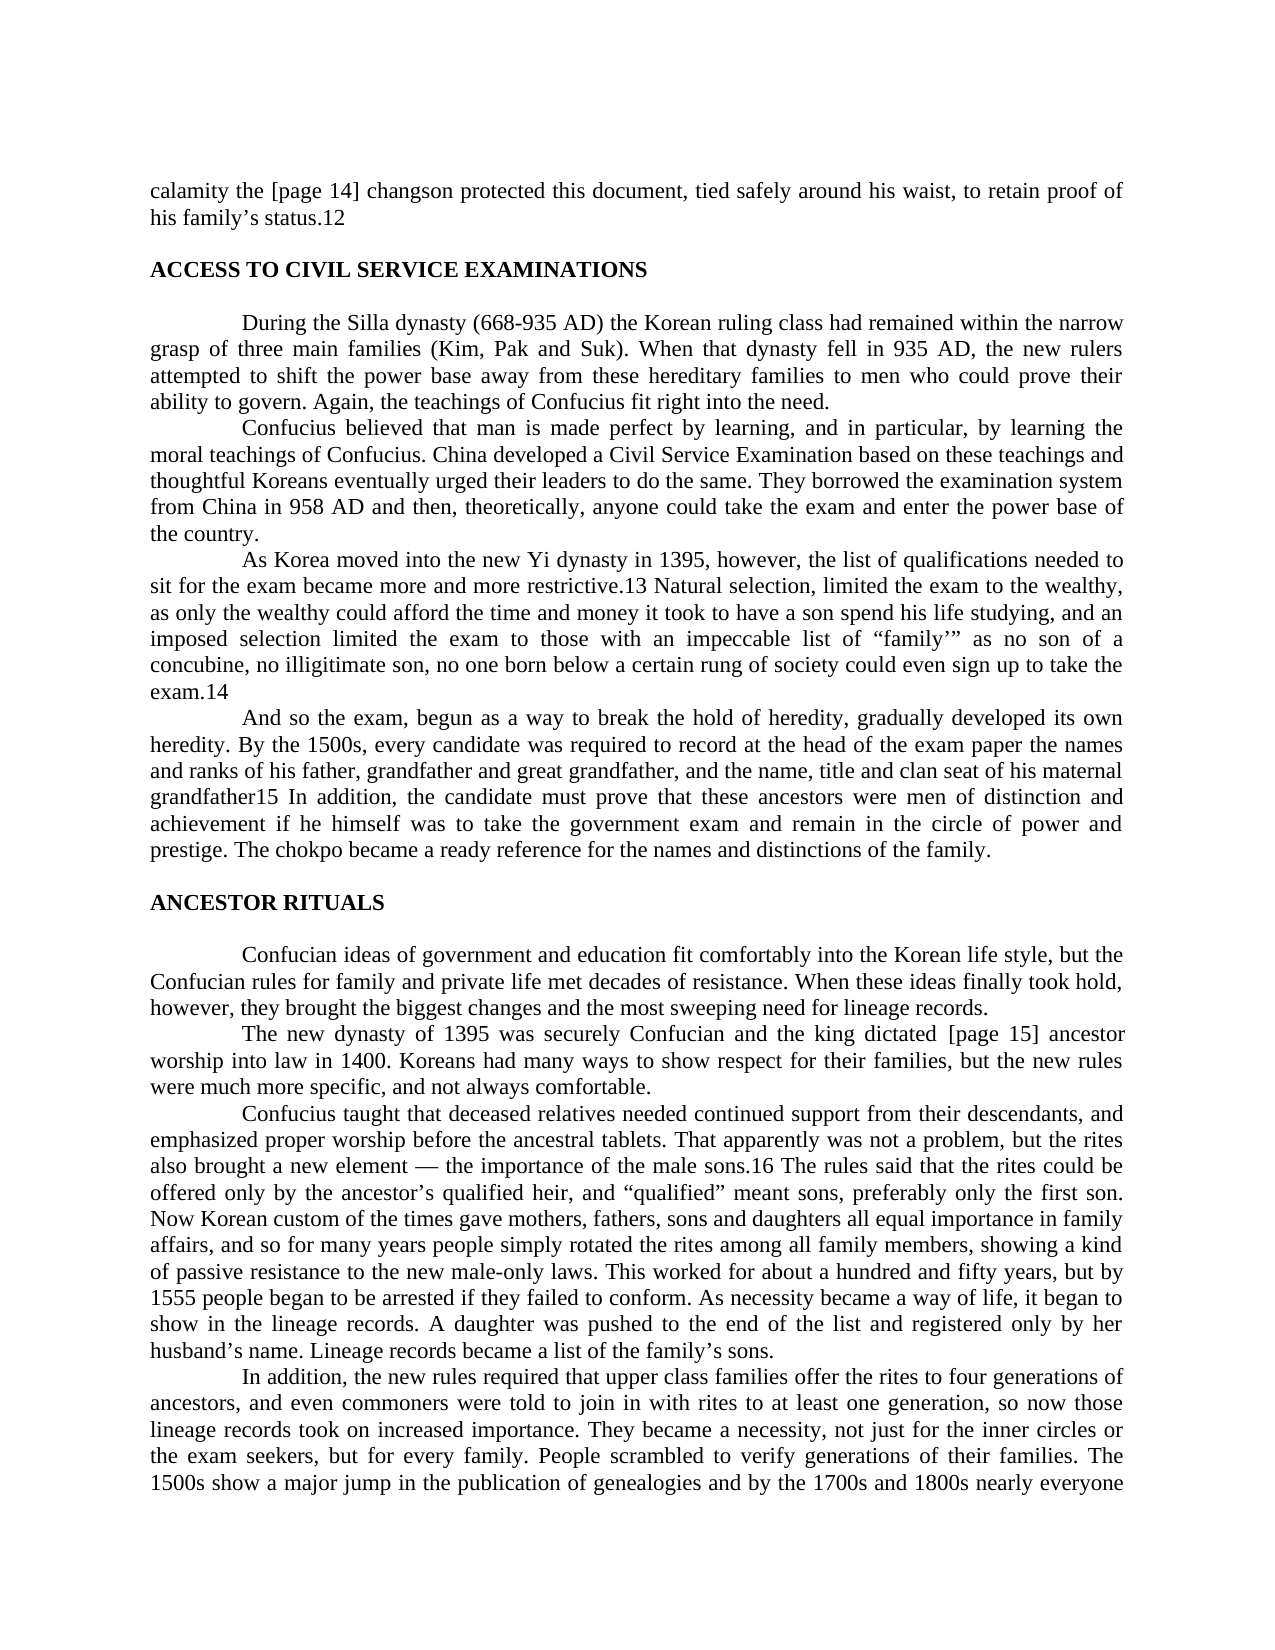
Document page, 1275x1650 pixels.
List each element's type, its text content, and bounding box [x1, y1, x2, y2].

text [150, 1363, 1125, 1495]
text And so the exam, begun as a way to break the hold of heredity, gradually developed its own heredity. By the 1500s, every candidate was required to record at the head of the exam paper the names and ranks of his father, grandfather and great grandfather, and the name, title and clan seat of his maternal grandfather15 In addition, the candidate must prove that these ancestors were men of distinction and achievement if he himself was to take the government exam and remain in the circle of power and prestige. The chokpo became a ready reference for the names and distinctions of the family. [150, 704, 1125, 862]
text During the Silla dynasty (668-935 AD) the Korean ruling class had remained within the narrow grasp of three main families (Kim, Pak and Suk). When that dynasty fell in 935 AD, the new rulers attempted to shift the power base away from these hereditary families to men who could prove their ability to govern. Again, the teachings of Confucius fit right into the need. [150, 309, 1125, 414]
text Confucian ideas of government and education fit comfortably into the Korean life style, but the Confucian rules for family and private life met decades of resistance. When these ideas finally took hold, however, they brought the biggest changes and the most sweeping need for lineage records. [150, 941, 1125, 1021]
text ANCESTOR RITUALS [150, 889, 1125, 915]
text ACCESS TO CIVIL SERVICE EXAMINATIONS [150, 256, 1125, 283]
text Confucius taught that deceased relatives needed continued support from their descendants, and emphasized proper worship before the ancestral tablets. That apparently was not a problem, but the rites also brought a new element — the importance of the male sons.16 The rules said that the rites could be offered only by the ancestor’s qualified heir, and “qualified” meant sons, preferably only the first son. Now Korean custom of the times gave mothers, fathers, sons and daughters all equal importance in family affairs, and so for many years people simply rotated the rites among all family members, showing a kind of passive resistance to the new male-only laws. This worked for about a hundred and fifty years, but by 1555 people began to be arrested if they failed to conform. As necessity became a way of life, it began to show in the lineage records. A daughter was pushed to the end of the list and registered only by her husband’s name. Lineage records became a list of the family’s sons. [150, 1099, 1125, 1363]
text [150, 177, 1125, 230]
text Confucius believed that man is made perfect by learning, and in particular, by learning the moral teachings of Confucius. China developed a Civil Service Examination based on these teachings and thoughtful Koreans eventually urged their leaders to do the same. They borrowed the examination system from China in 958 AD and then, theoretically, anyone could take the exam and enter the power base of the country. [150, 414, 1125, 546]
text The new dynasty of 1395 was securely Confucian and the king dictated [page 15] ancestor worship into law in 1400. Koreans had many ways to show respect for their families, but the new rules were much more specific, and not always comfortable. [150, 1021, 1125, 1099]
text As Korea moved into the new Yi dynasty in 1395, however, the list of qualifications needed to sit for the exam became more and more restrictive.13 Natural selection, limited the exam to the wealthy, as only the wealthy could afford the time and money it took to have a son spend his life studying, and an imposed selection limited the exam to those with an impeccable list of “family’” as no son of a concubine, no illigitimate son, no one born below a certain rung of society could even sign up to take the exam.14 [150, 546, 1125, 704]
